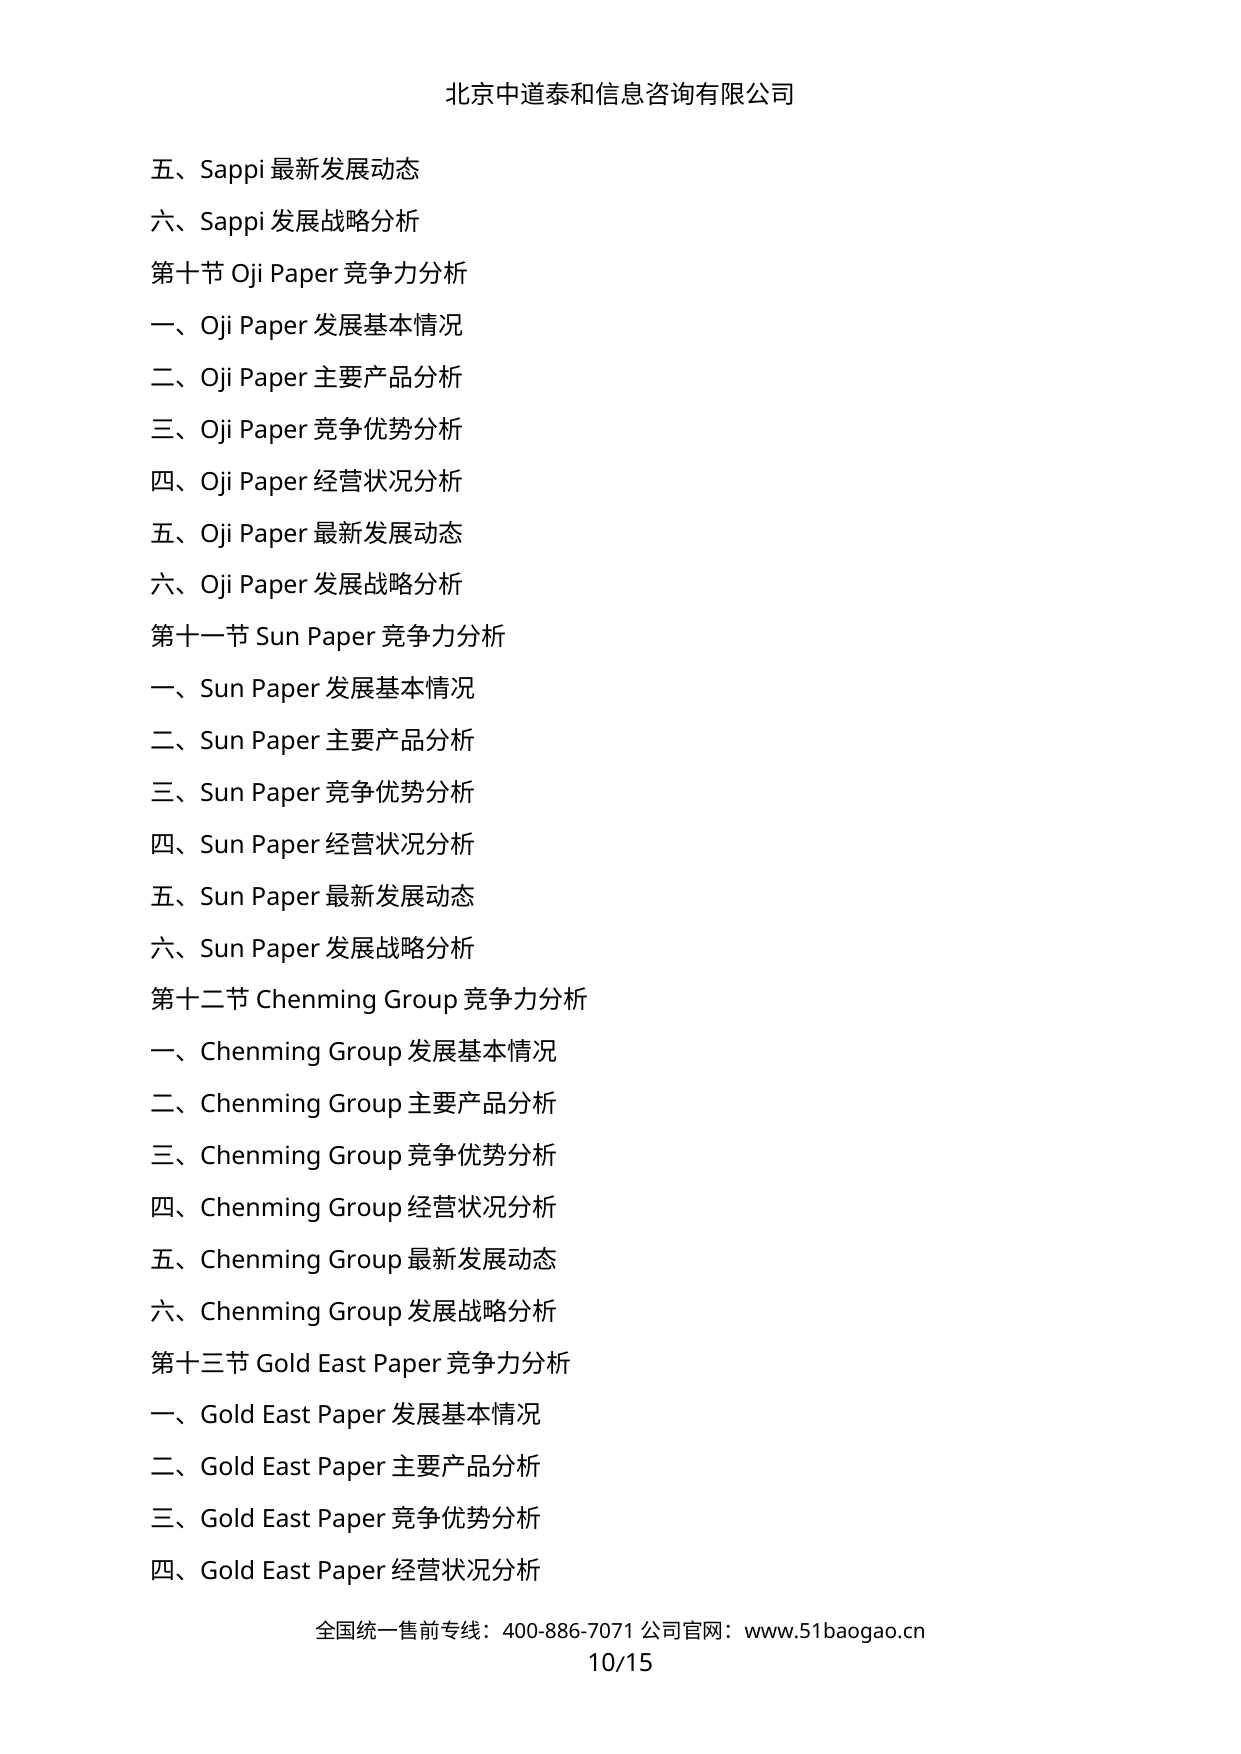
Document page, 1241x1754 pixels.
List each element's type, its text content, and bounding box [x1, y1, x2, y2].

text 五、Sun Paper最新发展动态 [150, 876, 1090, 912]
text 五、Sappi最新发展动态 [150, 150, 1090, 186]
text 一、Gold East Paper发展基本情况 [150, 1395, 1090, 1431]
text 二、Chenming Group主要产品分析 [150, 1084, 1090, 1120]
text 三、Sun Paper竞争优势分析 [150, 772, 1090, 809]
text 六、Oji Paper发展战略分析 [150, 565, 1090, 601]
text 四、Chenming Group经营状况分析 [150, 1187, 1090, 1224]
text 四、Oji Paper经营状况分析 [150, 461, 1090, 497]
text 第十一节 Sun Paper竞争力分析 [150, 617, 1090, 653]
text 三、Chenming Group竞争优势分析 [150, 1136, 1090, 1172]
text 六、Sappi发展战略分析 [150, 202, 1090, 238]
text 六、Chenming Group发展战略分析 [150, 1291, 1090, 1327]
text 二、Sun Paper主要产品分析 [150, 721, 1090, 757]
text 五、Chenming Group最新发展动态 [150, 1239, 1090, 1276]
text 一、Chenming Group发展基本情况 [150, 1032, 1090, 1068]
text 二、Oji Paper主要产品分析 [150, 357, 1090, 394]
text 三、Oji Paper竞争优势分析 [150, 409, 1090, 446]
text 三、Gold East Paper竞争优势分析 [150, 1499, 1090, 1535]
text 一、Sun Paper发展基本情况 [150, 669, 1090, 705]
text 四、Sun Paper经营状况分析 [150, 824, 1090, 861]
text 四、Gold East Paper经营状况分析 [150, 1551, 1090, 1587]
text 五、Oji Paper最新发展动态 [150, 513, 1090, 549]
text 六、Sun Paper发展战略分析 [150, 928, 1090, 964]
text 一、Oji Paper发展基本情况 [150, 306, 1090, 342]
text 第十节 Oji Paper竞争力分析 [150, 254, 1090, 290]
text 二、Gold East Paper主要产品分析 [150, 1447, 1090, 1483]
text 第十三节 Gold East Paper竞争力分析 [150, 1343, 1090, 1379]
text 第十二节 Chenming Group竞争力分析 [150, 980, 1090, 1016]
